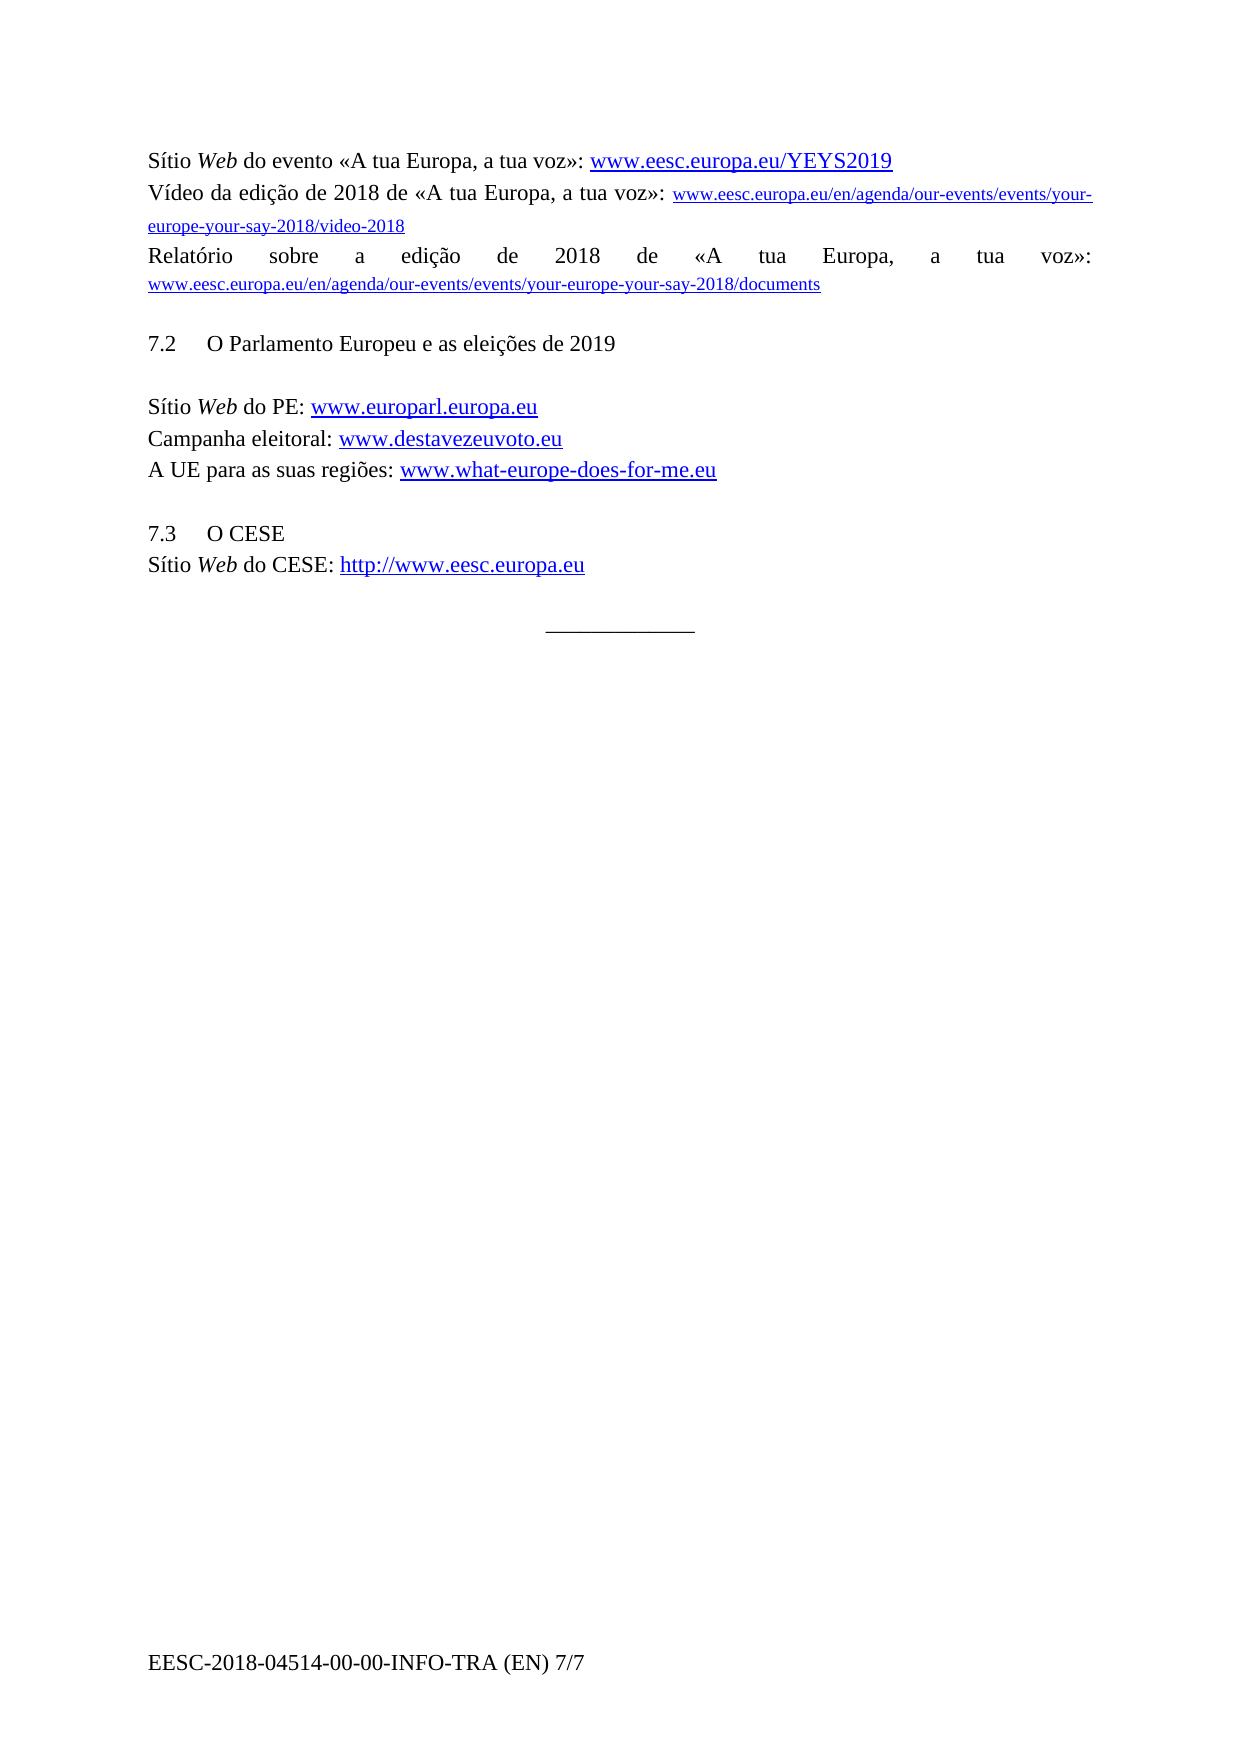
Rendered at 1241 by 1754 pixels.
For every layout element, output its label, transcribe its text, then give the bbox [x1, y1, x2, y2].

text _____________ [148, 609, 1093, 635]
text Relatório sobre a edição de 2018 de «A tua Europa, a tua voz»: www.eesc.europa.eu/en/agenda/our-events/events/your-europe-your-say-2018/documents [148, 242, 1093, 294]
text Sítio Web do evento «A tua Europa, a tua voz»: www.eesc.europa.eu/YEYS2019 [148, 148, 1093, 174]
text Sítio Web do PE: www.europarl.europa.eu [148, 393, 1093, 420]
text Campanha eleitoral: www.destavezeuvoto.eu A UE para as suas regiões: www.what-europe-does-for-me.eu [148, 425, 1093, 483]
text Vídeo da edição de 2018 de «A tua Europa, a tua voz»: www.eesc.europa.eu/en/agenda/our-events/events/your-europe-your-say-2018/video-2018 [148, 179, 1093, 237]
subtitle O Parlamento Europeu e as eleições de 2019 [148, 330, 1093, 357]
text Sítio Web do CESE: http://www.eesc.europa.eu [148, 551, 1093, 578]
subtitle O CESE [148, 520, 1093, 546]
